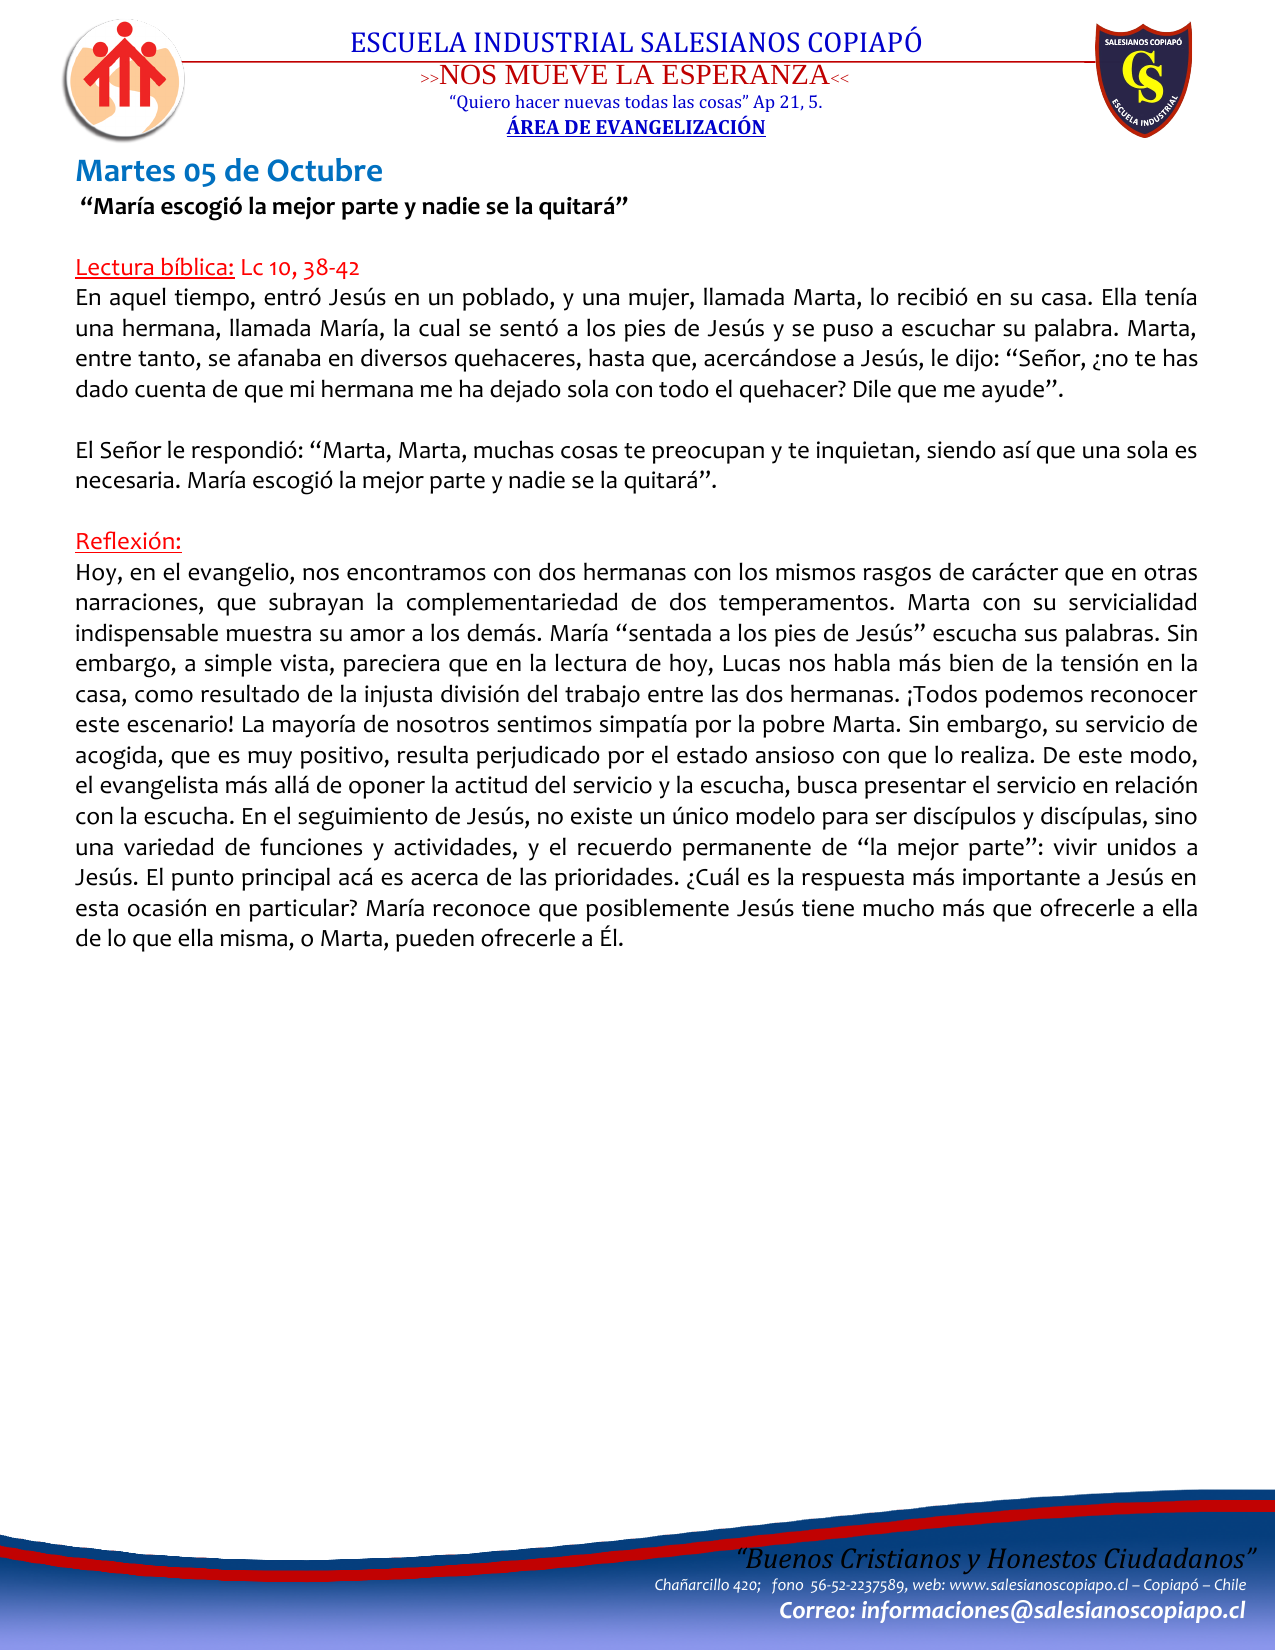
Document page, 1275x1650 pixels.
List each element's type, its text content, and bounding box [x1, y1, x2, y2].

text Lectura bíblica: Lc 10, 38-42 [75, 251, 1200, 282]
text El Señor le respondió: “Marta, Marta, muchas cosas te preocupan y te inquietan, siendo así que una sola es necesaria. María escogió la mejor parte y nadie se la quitará”. [75, 434, 1200, 496]
text Hoy, en el evangelio, nos encontramos con dos hermanas con los mismos rasgos de carácter que en otras narraciones, que subrayan la complementariedad de dos temperamentos. Marta con su servicialidad indispensable muestra su amor a los demás. María “sentada a los pies de Jesús” escucha sus palabras. Sin embargo, a simple vista, pareciera que en la lectura de hoy, Lucas nos habla más bien de la tensión en la casa, como resultado de la injusta división del trabajo entre las dos hermanas. ¡Todos podemos reconocer este escenario! La mayoría de nosotros sentimos simpatía por la pobre Marta. Sin embargo, su servicio de acogida, que es muy positivo, resulta perjudicado por el estado ansioso con que lo realiza. De este modo, el evangelista más allá de oponer la actitud del servicio y la escucha, busca presentar el servicio en relación con la escucha. En el seguimiento de Jesús, no existe un único modelo para ser discípulos y discípulas, sino una variedad de funciones y actividades, y el recuerdo permanente de “la mejor parte”: vivir unidos a Jesús. El punto principal acá es acerca de las prioridades. ¿Cuál es la respuesta más importante a Jesús en esta ocasión en particular? María reconoce que posiblemente Jesús tiene mucho más que ofrecerle a ella de lo que ella misma, o Marta, pueden ofrecerle a Él. [75, 557, 1200, 953]
picture [1094, 21, 1193, 140]
text Martes 05 de Octubre [75, 150, 1200, 190]
text Reflexión: [75, 526, 1200, 557]
text “María escogió la mejor parte y nadie se la quitará” [75, 190, 1200, 221]
text En aquel tiempo, entró Jesús en un poblado, y una mujer, llamada Marta, lo recibió en su casa. Ella tenía una hermana, llamada María, la cual se sentó a los pies de Jesús y se puso a escuchar su palabra. Marta, entre tanto, se afanaba en diversos quehaceres, hasta que, acercándose a Jesús, le dijo: “Señor, ¿no te has dado cuenta de que mi hermana me ha dejado sola con todo el quehacer? Dile que me ayude”. [75, 282, 1200, 404]
picture [0, 1461, 1275, 1650]
picture [56, 17, 186, 147]
